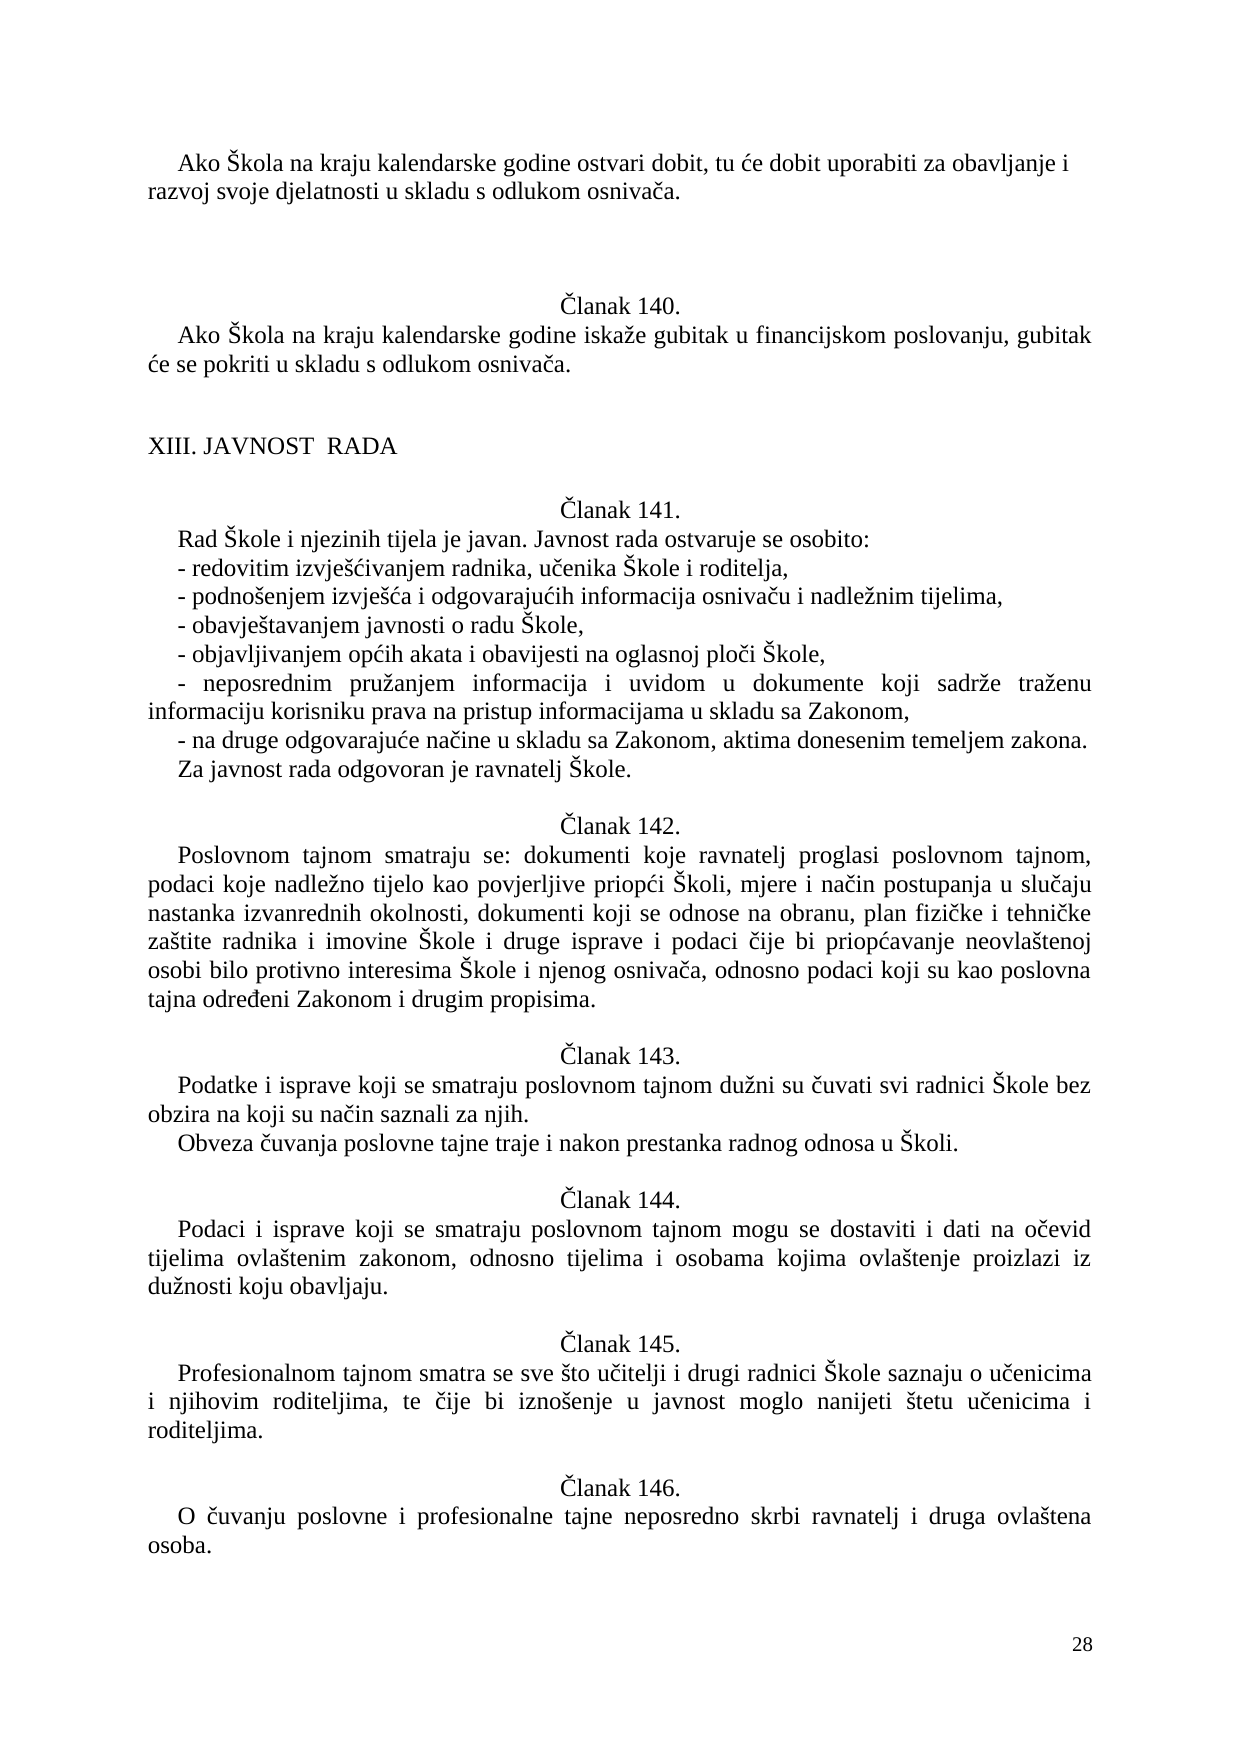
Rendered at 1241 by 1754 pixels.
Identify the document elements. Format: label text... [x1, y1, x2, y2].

text - podnošenjem izvješća i odgovarajućih informacija osnivaču i nadležnim tijelima, [148, 581, 1093, 610]
text - na druge odgovarajuće načine u skladu sa Zakonom, aktima donesenim temeljem zakona. [148, 725, 1093, 754]
text Podatke i isprave koji se smatraju poslovnom tajnom dužni su čuvati svi radnici Škole bez obzira na koji su način saznali za njih. [148, 1070, 1093, 1128]
text - redovitim izvješćivanjem radnika, učenika Škole i roditelja, [148, 553, 1093, 581]
text Članak 143. [148, 1041, 1093, 1070]
text Članak 142. [148, 811, 1093, 840]
text - obavještavanjem javnosti o radu Škole, [148, 610, 1093, 639]
text Za javnost rada odgovoran je ravnatelj Škole. [148, 754, 1093, 783]
text Ako Škola na kraju kalendarske godine ostvari dobit, tu će dobit uporabiti za obavljanje i razvoj svoje djelatnosti u skladu s odlukom osnivača. [148, 148, 1093, 205]
text Članak 141. [148, 495, 1093, 524]
text Podaci i isprave koji se smatraju poslovnom tajnom mogu se dostaviti i dati na očevid tijelima ovlaštenim zakonom, odnosno tijelima i osobama kojima ovlaštenje proizlazi iz dužnosti koju obavljaju. [148, 1214, 1093, 1300]
text Članak 140. [148, 291, 1093, 320]
text Profesionalnom tajnom smatra se sve što učitelji i drugi radnici Škole saznaju o učenicima i njihovim roditeljima, te čije bi iznošenje u javnost moglo nanijeti štetu učenicima i roditeljima. [148, 1358, 1093, 1444]
subtitle XIII. JAVNOST RADA [148, 431, 1093, 460]
text Rad Škole i njezinih tijela je javan. Javnost rada ostvaruje se osobito: [148, 524, 1093, 553]
text Poslovnom tajnom smatraju se: dokumenti koje ravnatelj proglasi poslovnom tajnom, podaci koje nadležno tijelo kao povjerljive priopći Školi, mjere i način postupanja u slučaju nastanka izvanrednih okolnosti, dokumenti koji se odnose na obranu, plan fizičke i tehničke zaštite radnika i imovine Škole i druge isprave i podaci čije bi priopćavanje neovlaštenoj osobi bilo protivno interesima Škole i njenog osnivača, odnosno podaci koji su kao poslovna tajna određeni Zakonom i drugim propisima. [148, 840, 1093, 1013]
text Članak 146. [148, 1473, 1093, 1501]
text Obveza čuvanja poslovne tajne traje i nakon prestanka radnog odnosa u Školi. [148, 1128, 1093, 1156]
text Članak 144. [148, 1185, 1093, 1214]
text - neposrednim pružanjem informacija i uvidom u dokumente koji sadrže traženu informaciju korisniku prava na pristup informacijama u skladu sa Zakonom, [148, 668, 1093, 725]
text Ako Škola na kraju kalendarske godine iskaže gubitak u financijskom poslovanju, gubitak će se pokriti u skladu s odlukom osnivača. [148, 320, 1093, 378]
text Članak 145. [148, 1329, 1093, 1358]
text - objavljivanjem općih akata i obavijesti na oglasnoj ploči Škole, [148, 639, 1093, 668]
text O čuvanju poslovne i profesionalne tajne neposredno skrbi ravnatelj i druga ovlaštena osoba. [148, 1501, 1093, 1559]
